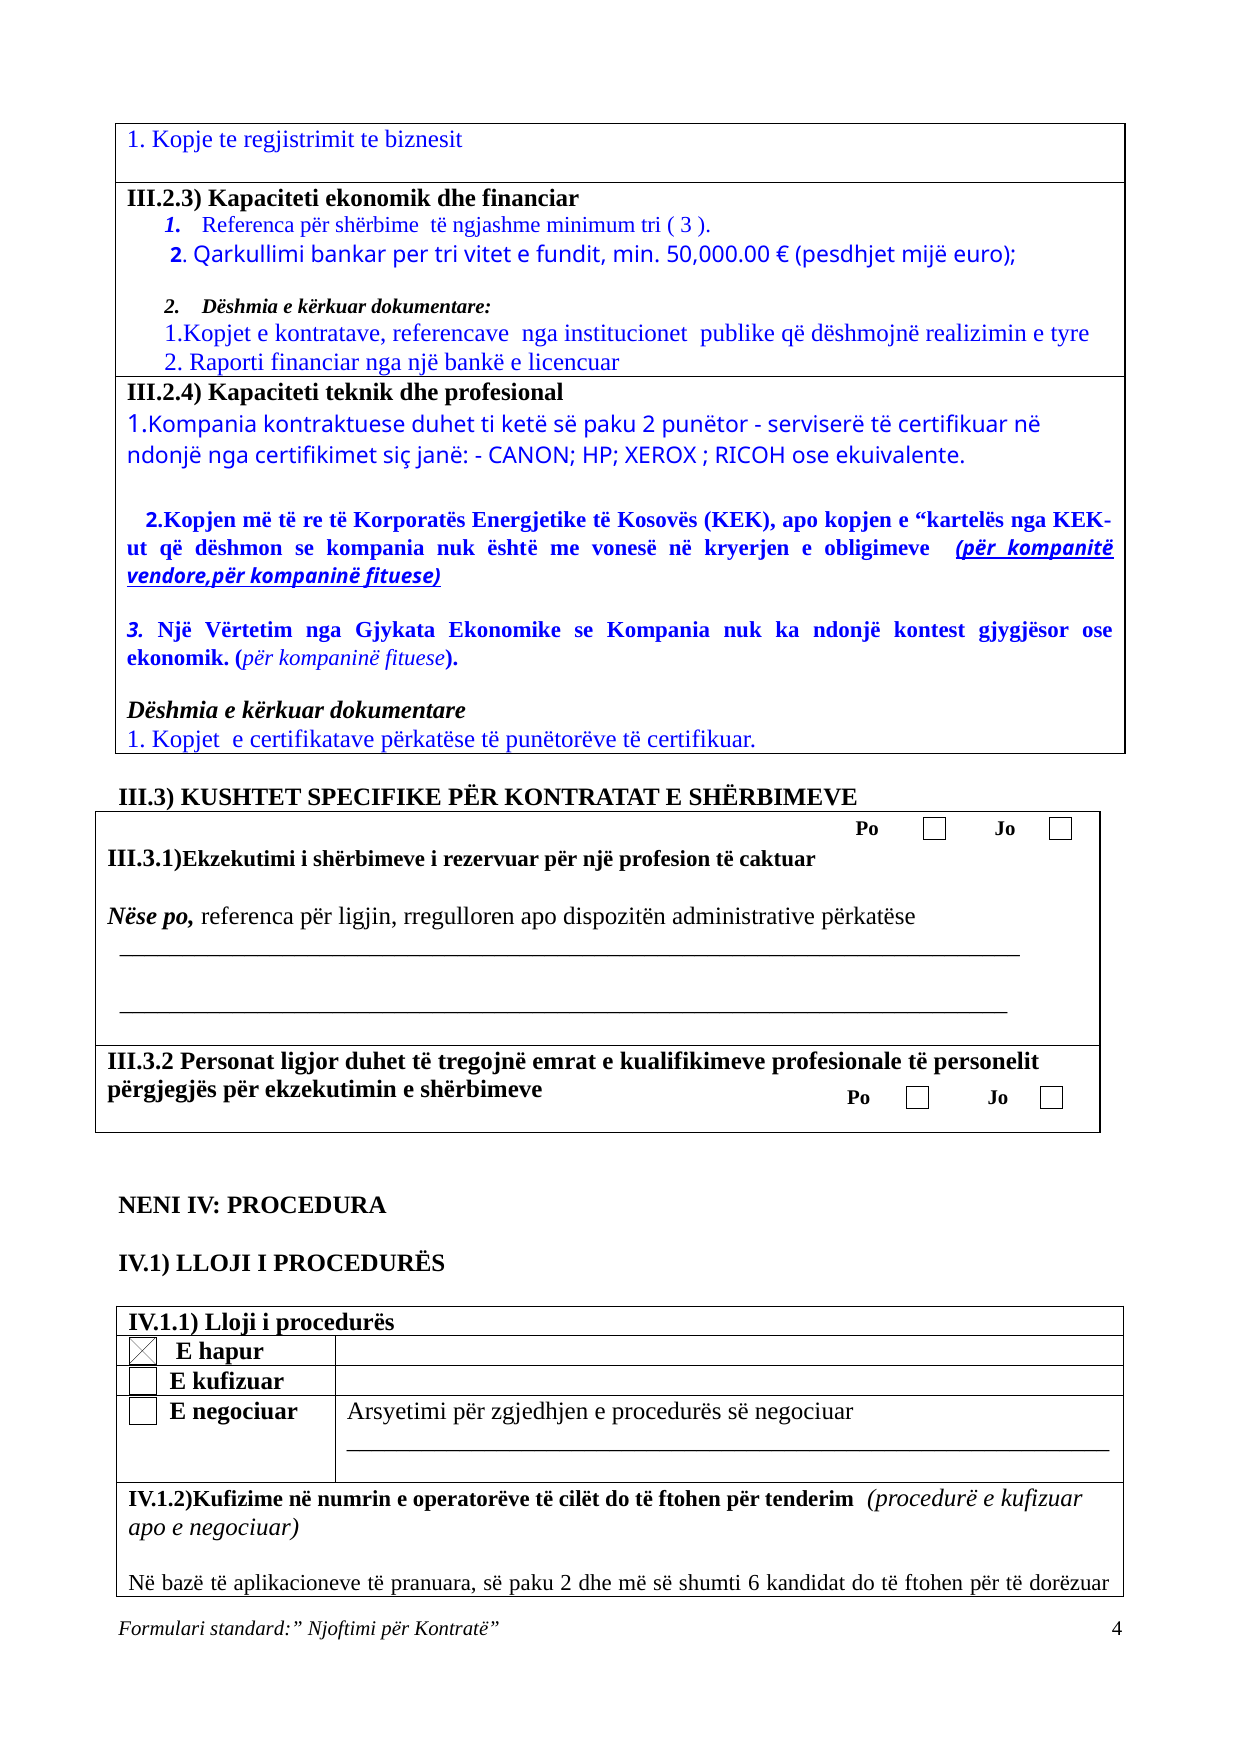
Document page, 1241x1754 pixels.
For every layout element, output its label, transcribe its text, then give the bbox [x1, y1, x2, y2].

table_cell Arsyetimi për zgjedhjen e procedurës së negociuar _____________________________________________________________ [336, 1396, 1123, 1482]
table_cell III.2.3) Kapaciteti ekonomik dhe financiar Referenca për shërbime të ngjashme minimum tri ( 3 ). 2. Qarkullimi bankar per tri vitet e fundit, min. 50,000.00 € (pesdhjet mijë euro); Dëshmia e kërkuar dokumentare: 1.Kopjet e kontratave, referencave nga institucionet publike që dëshmojnë realizimin e tyre 2. Raporti financiar nga një bankë e licencuar [116, 183, 1124, 376]
text IV.1) LLOJI I PROCEDURËS [118, 1248, 1122, 1277]
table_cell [117, 1483, 1123, 1596]
table_header III.3.1)Ekzekutimi i shërbimeve i rezervuar për një profesion të caktuar Nëse po, referenca për ligjin, rregulloren apo dispozitën administrative përkatëse ________________________________________________________________________ _______________________________________________________________________ [96, 812, 1099, 1045]
table_cell III.2.4) Kapaciteti teknik dhe profesional 1.Kompania kontraktuese duhet ti ketë së paku 2 punëtor - serviserë të certifikuar në ndonjë nga certifikimet siç janë: - CANON; HP; XEROX ; RICOH ose ekuivalente. 2.Kopjen më të re të Korporatës Energjetike të Kosovës (KEK), apo kopjen e “kartelës nga KEK-ut që dëshmon se kompania nuk është me vonesë në kryerjen e obligimeve (për kompanitë vendore,për kompaninë fituese) 3. Një Vërtetim nga Gjykata Ekonomike se Kompania nuk ka ndonjë kontest gjygjësor ose ekonomik. (për kompaninë fituese). Dëshmia e kërkuar dokumentare 1. Kopjet e certifikatave përkatëse të punëtorëve të certifikuar. [116, 377, 1124, 752]
table_cell [336, 1366, 1123, 1395]
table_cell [116, 124, 1124, 182]
table_cell [336, 1336, 1123, 1365]
text III.3) KUSHTET SPECIFIKE PËR KONTRATAT E SHËRBIMEVE [118, 782, 1122, 811]
text NENI IV: PROCEDURA [118, 1191, 1122, 1219]
table_header IV.1.1) Lloji i procedurës [117, 1307, 1123, 1335]
table_cell E negociuar [117, 1396, 335, 1482]
table_cell III.3.2 Personat ligjor duhet të tregojnë emrat e kualifikimeve profesionale të personelit përgjegjës për ekzekutimin e shërbimeve [96, 1046, 1099, 1132]
table_cell E kufizuar [117, 1366, 335, 1395]
table_cell E hapur [117, 1336, 335, 1365]
